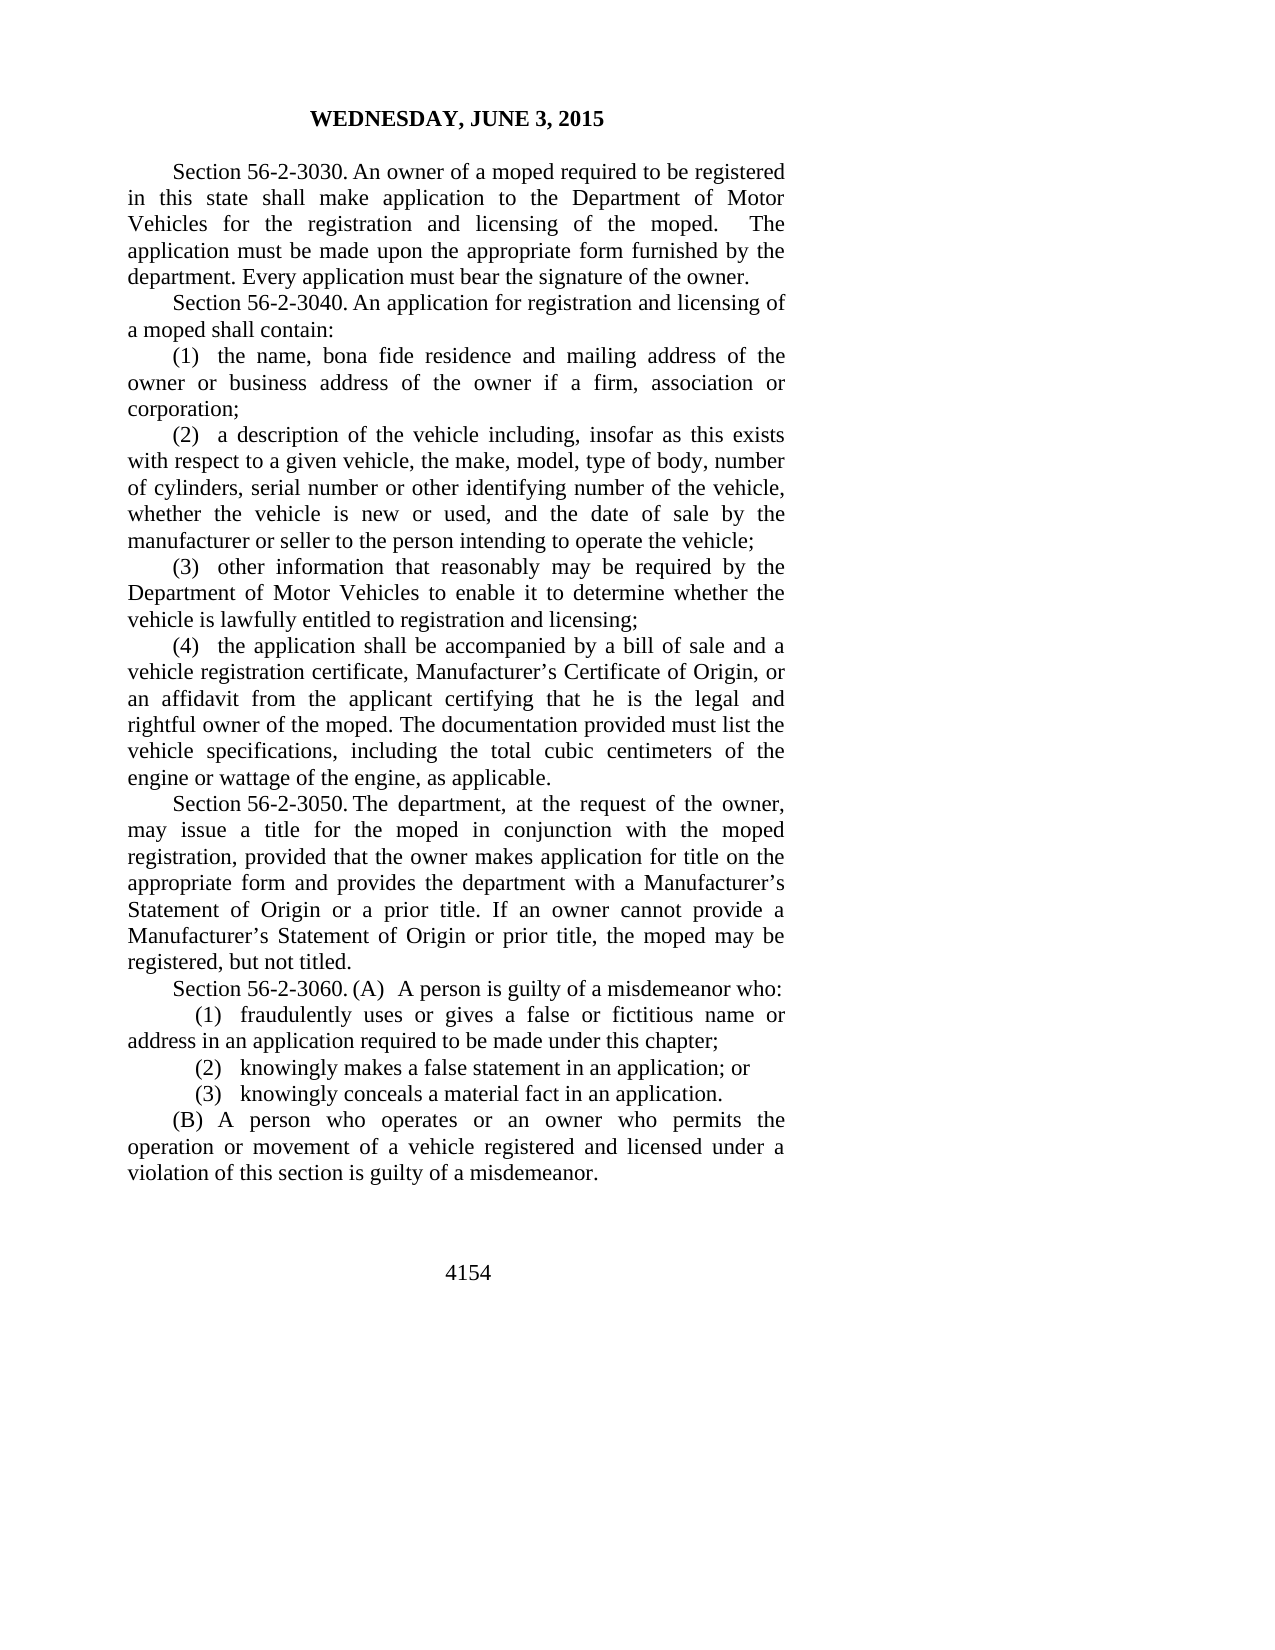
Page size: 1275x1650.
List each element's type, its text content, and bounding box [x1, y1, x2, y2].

text (4) the application shall be accompanied by a bill of sale and a vehicle registration certificate, Manufacturer’s Certificate of Origin, or an affidavit from the applicant certifying that he is the legal and rightful owner of the moped. The documentation provided must list the vehicle specifications, including the total cubic centimeters of the engine or wattage of the engine, as applicable. [127, 632, 786, 790]
text (1) fraudulently uses or gives a false or fictitious name or address in an application required to be made under this chapter; [127, 1001, 786, 1054]
text Section 56-2-3030. An owner of a moped required to be registered in this state shall make application to the Department of Motor Vehicles for the registration and licensing of the moped. The application must be made upon the appropriate form furnished by the department. Every application must bear the signature of the owner. [127, 158, 786, 289]
text Section 56-2-3040. An application for registration and licensing of a moped shall contain: [127, 289, 786, 342]
text (1) the name, bona fide residence and mailing address of the owner or business address of the owner if a firm, association or corporation; [127, 342, 786, 421]
text (2) knowingly makes a false statement in an application; or [127, 1054, 786, 1080]
text (3) knowingly conceals a material fact in an application. [127, 1080, 786, 1106]
text (B) A person who operates or an owner who permits the operation or movement of a vehicle registered and licensed under a violation of this section is guilty of a misdemeanor. [127, 1106, 786, 1186]
text (2) a description of the vehicle including, insofar as this exists with respect to a given vehicle, the make, model, type of body, number of cylinders, serial number or other identifying number of the vehicle, whether the vehicle is new or used, and the date of sale by the manufacturer or seller to the person intending to operate the vehicle; [127, 421, 786, 553]
text (3) other information that reasonably may be required by the Department of Motor Vehicles to enable it to determine whether the vehicle is lawfully entitled to registration and licensing; [127, 553, 786, 632]
text Section 56-2-3060. (A) A person is guilty of a misdemeanor who: [127, 975, 786, 1001]
text Section 56-2-3050. The department, at the request of the owner, may issue a title for the moped in conjunction with the moped registration, provided that the owner makes application for title on the appropriate form and provides the department with a Manufacturer’s Statement of Origin or a prior title. If an owner cannot provide a Manufacturer’s Statement of Origin or prior title, the moped may be registered, but not titled. [127, 790, 786, 975]
